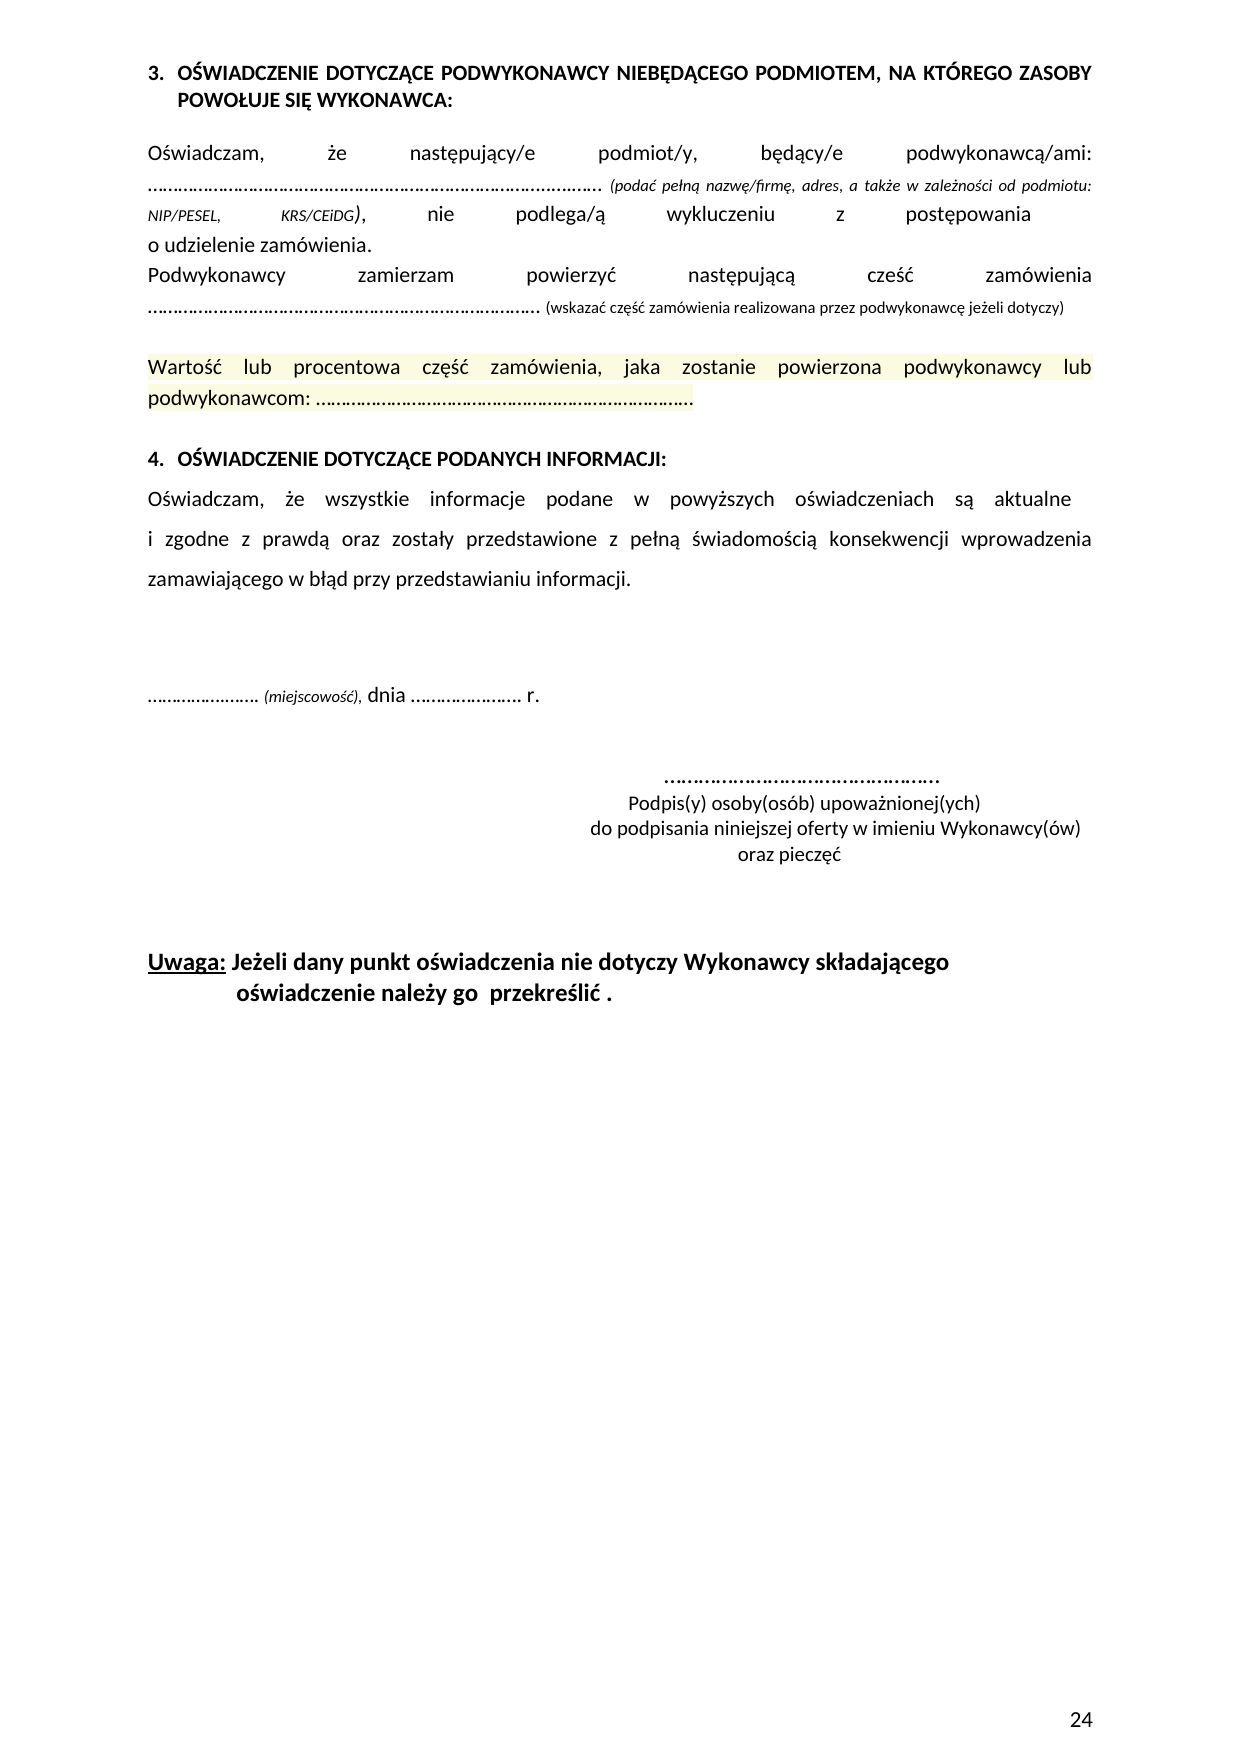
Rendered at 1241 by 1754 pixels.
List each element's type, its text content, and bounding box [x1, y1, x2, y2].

text Oświadczam, że wszystkie informacje podane w powyższych oświadczeniach są aktualne i zgodne z prawdą oraz zostały przedstawione z pełną świadomością konsekwencji wprowadzenia zamawiającego w błąd przy przedstawianiu informacji. [148, 485, 1093, 592]
text do podpisania niniejszej oferty w imieniu Wykonawcy(ów) [516, 816, 1093, 841]
list OŚWIADCZENIE DOTYCZĄCE PODWYKONAWCY NIEBĘDĄCEGO PODMIOTEM, NA KTÓREGO ZASOBY POWOŁUJE SIĘ WYKONAWCA: [148, 59, 1093, 112]
text ………………………………………… [148, 759, 1093, 790]
text Podpis(y) osoby(osób) upoważnionej(ych) [443, 790, 1093, 816]
text Oświadczam, że następujący/e podmiot/y, będący/e podwykonawcą/ami: ……………………………………………………………………..….…… (podać pełną nazwę/firmę, adres, a także w zależności od podmiotu: NIP/PESEL, KRS/CEiDG), nie podlega/ą wykluczeniu z postępowania o udzielenie zamówienia. [148, 139, 1093, 258]
text Podwykonawcy zamierzam powierzyć następującą cześć zamówienia …………………………………………………………………… (wskazać część zamówienia realizowana przez podwykonawcę jeżeli dotyczy) [148, 262, 1093, 319]
text Wartość lub procentowa część zamówienia, jaka zostanie powierzona podwykonawcy lub podwykonawcom: ………………………………………………………………… [148, 380, 1093, 411]
text …………….……. (miejscowość), dnia …………………. r. [148, 681, 1093, 708]
text oraz pieczęć [738, 841, 1093, 866]
list OŚWIADCZENIE DOTYCZĄCE PODANYCH INFORMACJI: [148, 445, 1093, 472]
text Uwaga: Jeżeli dany punkt oświadczenia nie dotyczy Wykonawcy składającego oświadczenie należy go przekreślić . [148, 946, 1093, 1007]
